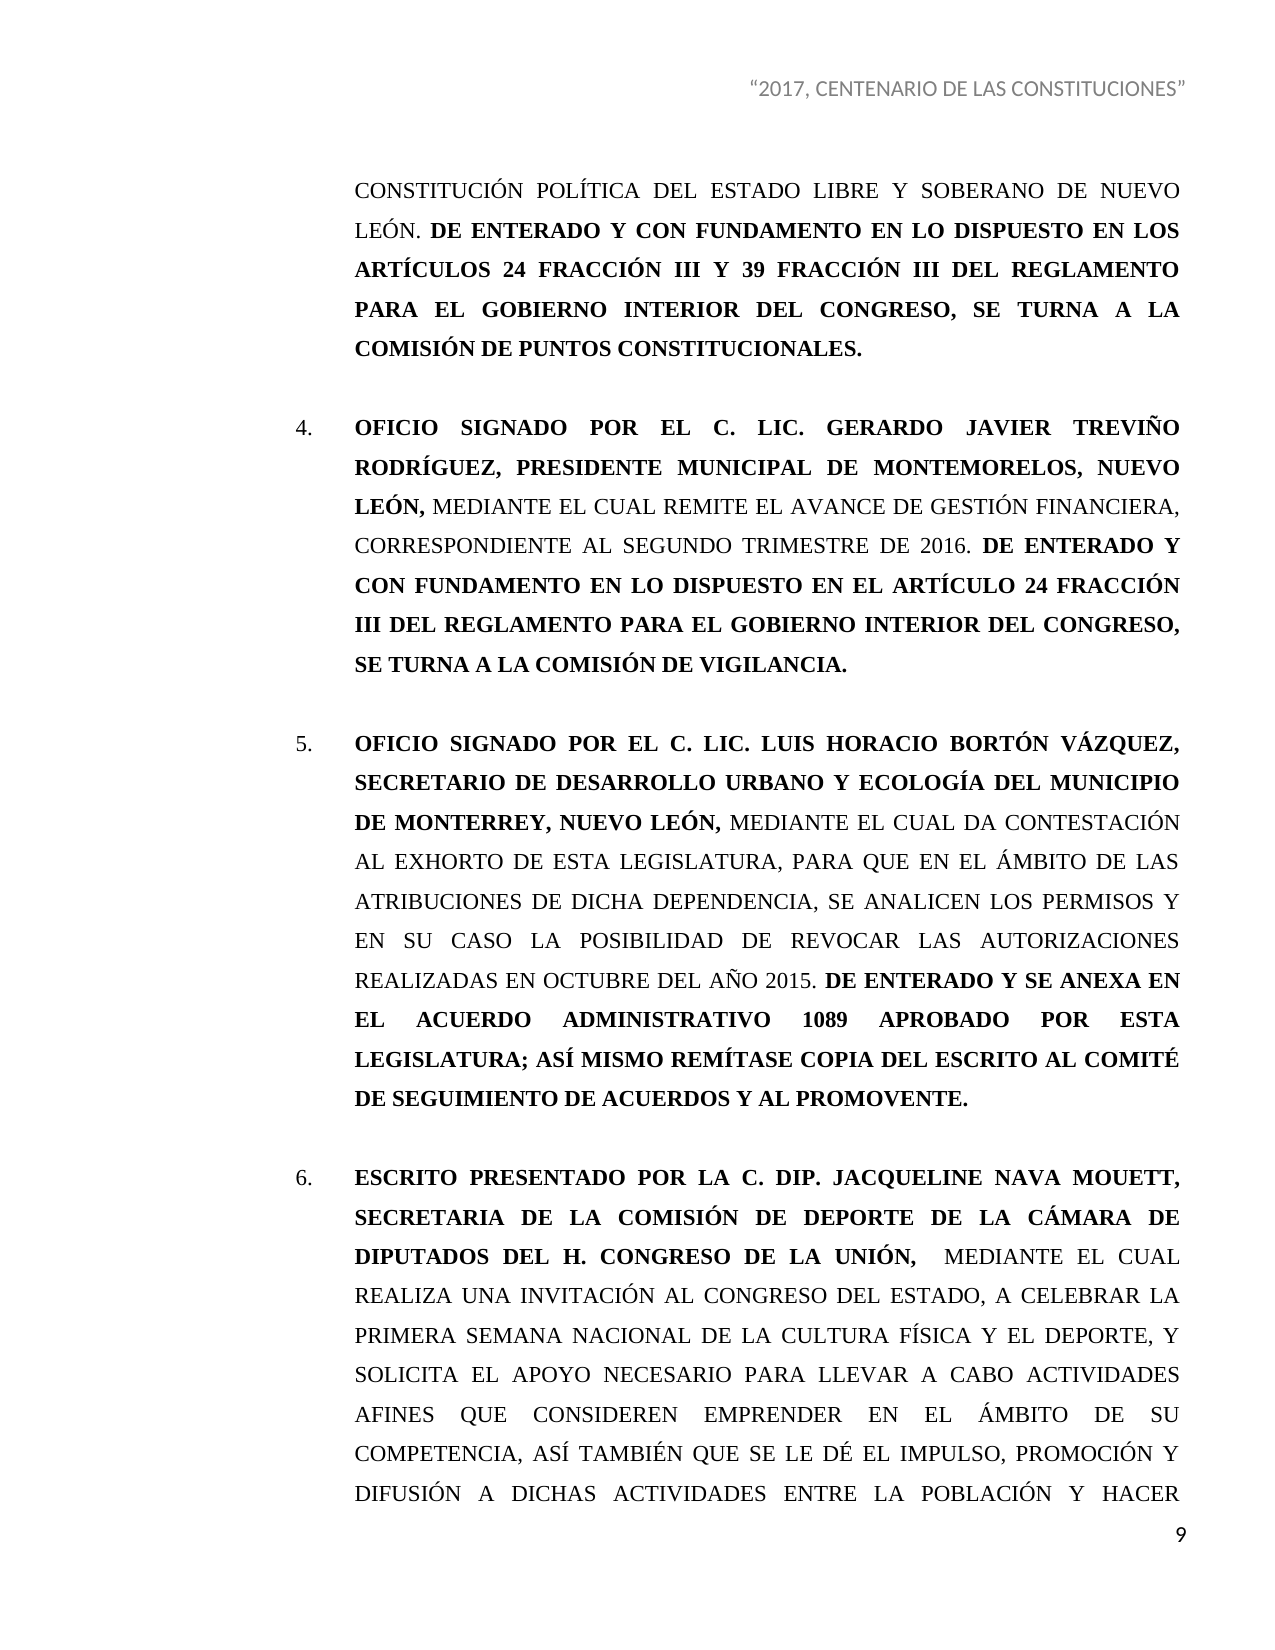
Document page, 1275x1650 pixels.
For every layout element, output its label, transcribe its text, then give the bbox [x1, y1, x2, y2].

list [295, 177, 1181, 361]
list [295, 1164, 1181, 1506]
list OFICIO SIGNADO POR EL C. LIC. GERARDO JAVIER TREVIÑO RODRÍGUEZ, PRESIDENTE MUNICIPAL DE MONTEMORELOS, NUEVO LEÓN, MEDIANTE EL CUAL REMITE EL AVANCE DE GESTIÓN FINANCIERA, CORRESPONDIENTE AL SEGUNDO TRIMESTRE DE 2016. DE ENTERADO Y CON FUNDAMENTO EN LO DISPUESTO EN EL ARTÍCULO 24 FRACCIÓN III DEL REGLAMENTO PARA EL GOBIERNO INTERIOR DEL CONGRESO, SE TURNA A LA COMISIÓN DE VIGILANCIA. [295, 414, 1181, 677]
list OFICIO SIGNADO POR EL C. LIC. LUIS HORACIO BORTÓN VÁZQUEZ, SECRETARIO DE DESARROLLO URBANO Y ECOLOGÍA DEL MUNICIPIO DE MONTERREY, NUEVO LEÓN, MEDIANTE EL CUAL DA CONTESTACIÓN AL EXHORTO DE ESTA LEGISLATURA, PARA QUE EN EL ÁMBITO DE LAS ATRIBUCIONES DE DICHA DEPENDENCIA, SE ANALICEN LOS PERMISOS Y EN SU CASO LA POSIBILIDAD DE REVOCAR LAS AUTORIZACIONES REALIZADAS EN OCTUBRE DEL AÑO 2015. DE ENTERADO Y SE ANEXA EN EL ACUERDO ADMINISTRATIVO 1089 APROBADO POR ESTA LEGISLATURA; ASÍ MISMO REMÍTASE COPIA DEL ESCRITO AL COMITÉ DE SEGUIMIENTO DE ACUERDOS Y AL PROMOVENTE. [295, 730, 1181, 1112]
